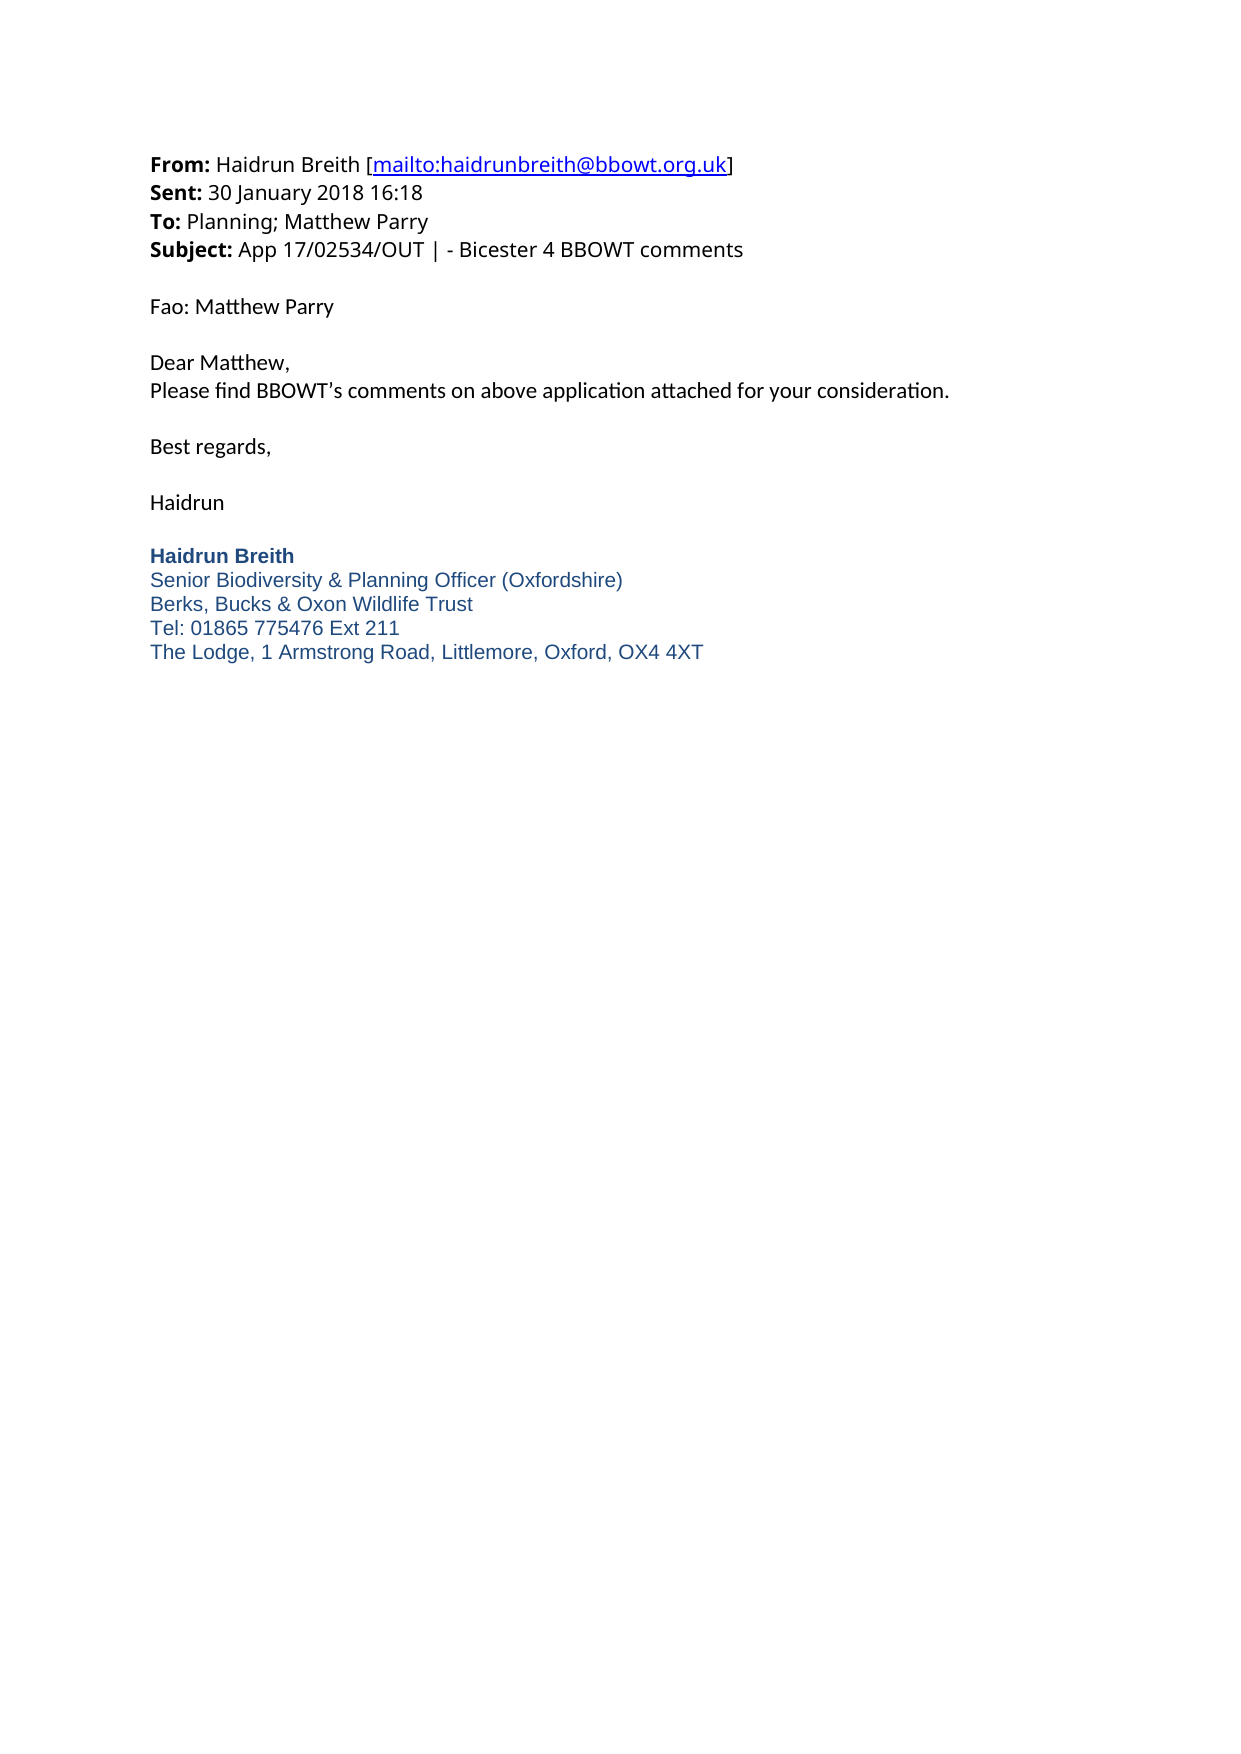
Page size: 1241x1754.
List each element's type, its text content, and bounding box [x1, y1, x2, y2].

text Tel: 01865 775476 Ext 211 [150, 616, 1090, 640]
text Fao: Matthew Parry [150, 292, 1090, 320]
text Best regards, [150, 432, 1090, 460]
text Haidrun [150, 488, 1090, 516]
text Please find BBOWT’s comments on above application attached for your consideration. [150, 376, 1090, 404]
text Senior Biodiversity & Planning Officer (Oxfordshire) [150, 568, 1090, 592]
text Dear Matthew, [150, 348, 1090, 376]
text The Lodge, 1 Armstrong Road, Littlemore, Oxford, OX4 4XT [150, 640, 1090, 664]
text Haidrun Breith [150, 544, 1090, 568]
text Berks, Bucks & Oxon Wildlife Trust [150, 592, 1090, 616]
text From: Haidrun Breith [mailto:haidrunbreith@bbowt.org.uk] Sent: 30 January 2018 16:18 To: Planning; Matthew Parry Subject: App 17/02534/OUT | - Bicester 4 BBOWT comments [150, 150, 1090, 264]
